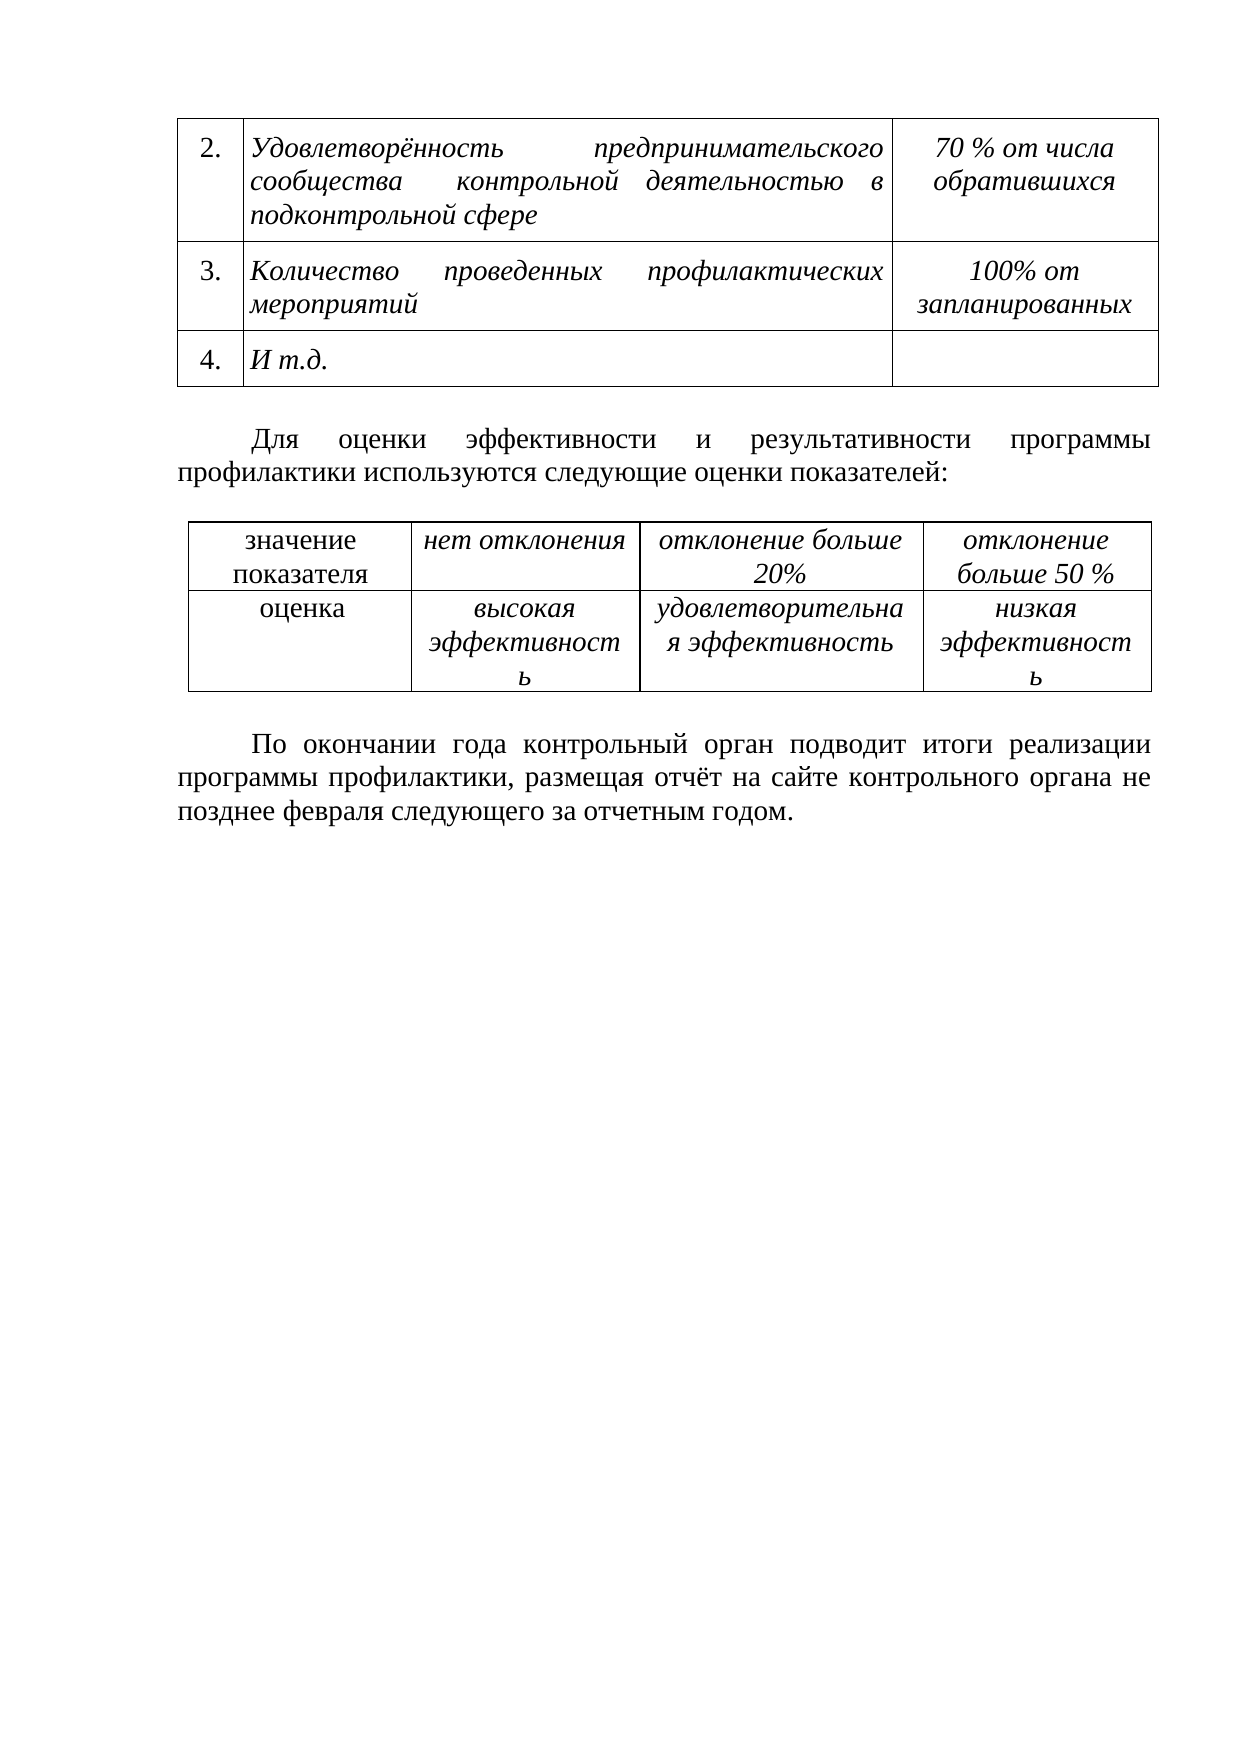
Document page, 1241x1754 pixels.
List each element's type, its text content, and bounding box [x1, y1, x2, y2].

table_cell И т.д. [244, 331, 892, 386]
text По окончании года контрольный орган подводит итоги реализации программы профилактики, размещая отчёт на сайте контрольного органа не позднее февраля следующего за отчетным годом. [177, 726, 1152, 826]
table_header отклонение больше 20% [641, 523, 923, 589]
table_cell 4. [178, 331, 243, 386]
table_cell 2. [178, 119, 243, 241]
table_header нет отклонения [412, 523, 639, 589]
table_cell Количество проведенных профилактических мероприятий [244, 242, 892, 330]
table_cell удовлетворительная эффективность [641, 591, 923, 691]
table_header значение показателя [189, 523, 411, 589]
text Для оценки эффективности и результативности программы профилактики используются следующие оценки показателей: [177, 421, 1152, 488]
table_cell низкая эффективность [924, 591, 1151, 691]
table_header отклонение больше 50 % [924, 523, 1151, 589]
table_cell высокая эффективность [412, 591, 639, 691]
table_cell 3. [178, 242, 243, 330]
table_cell [893, 331, 1158, 386]
table_cell оценка [189, 591, 411, 691]
table_cell 100% от запланированных [893, 242, 1158, 330]
table_cell Удовлетворённость предпринимательского сообщества контрольной деятельностью в подконтрольной сфере [244, 119, 892, 241]
table_cell 70 % от числа обратившихся [893, 119, 1158, 241]
